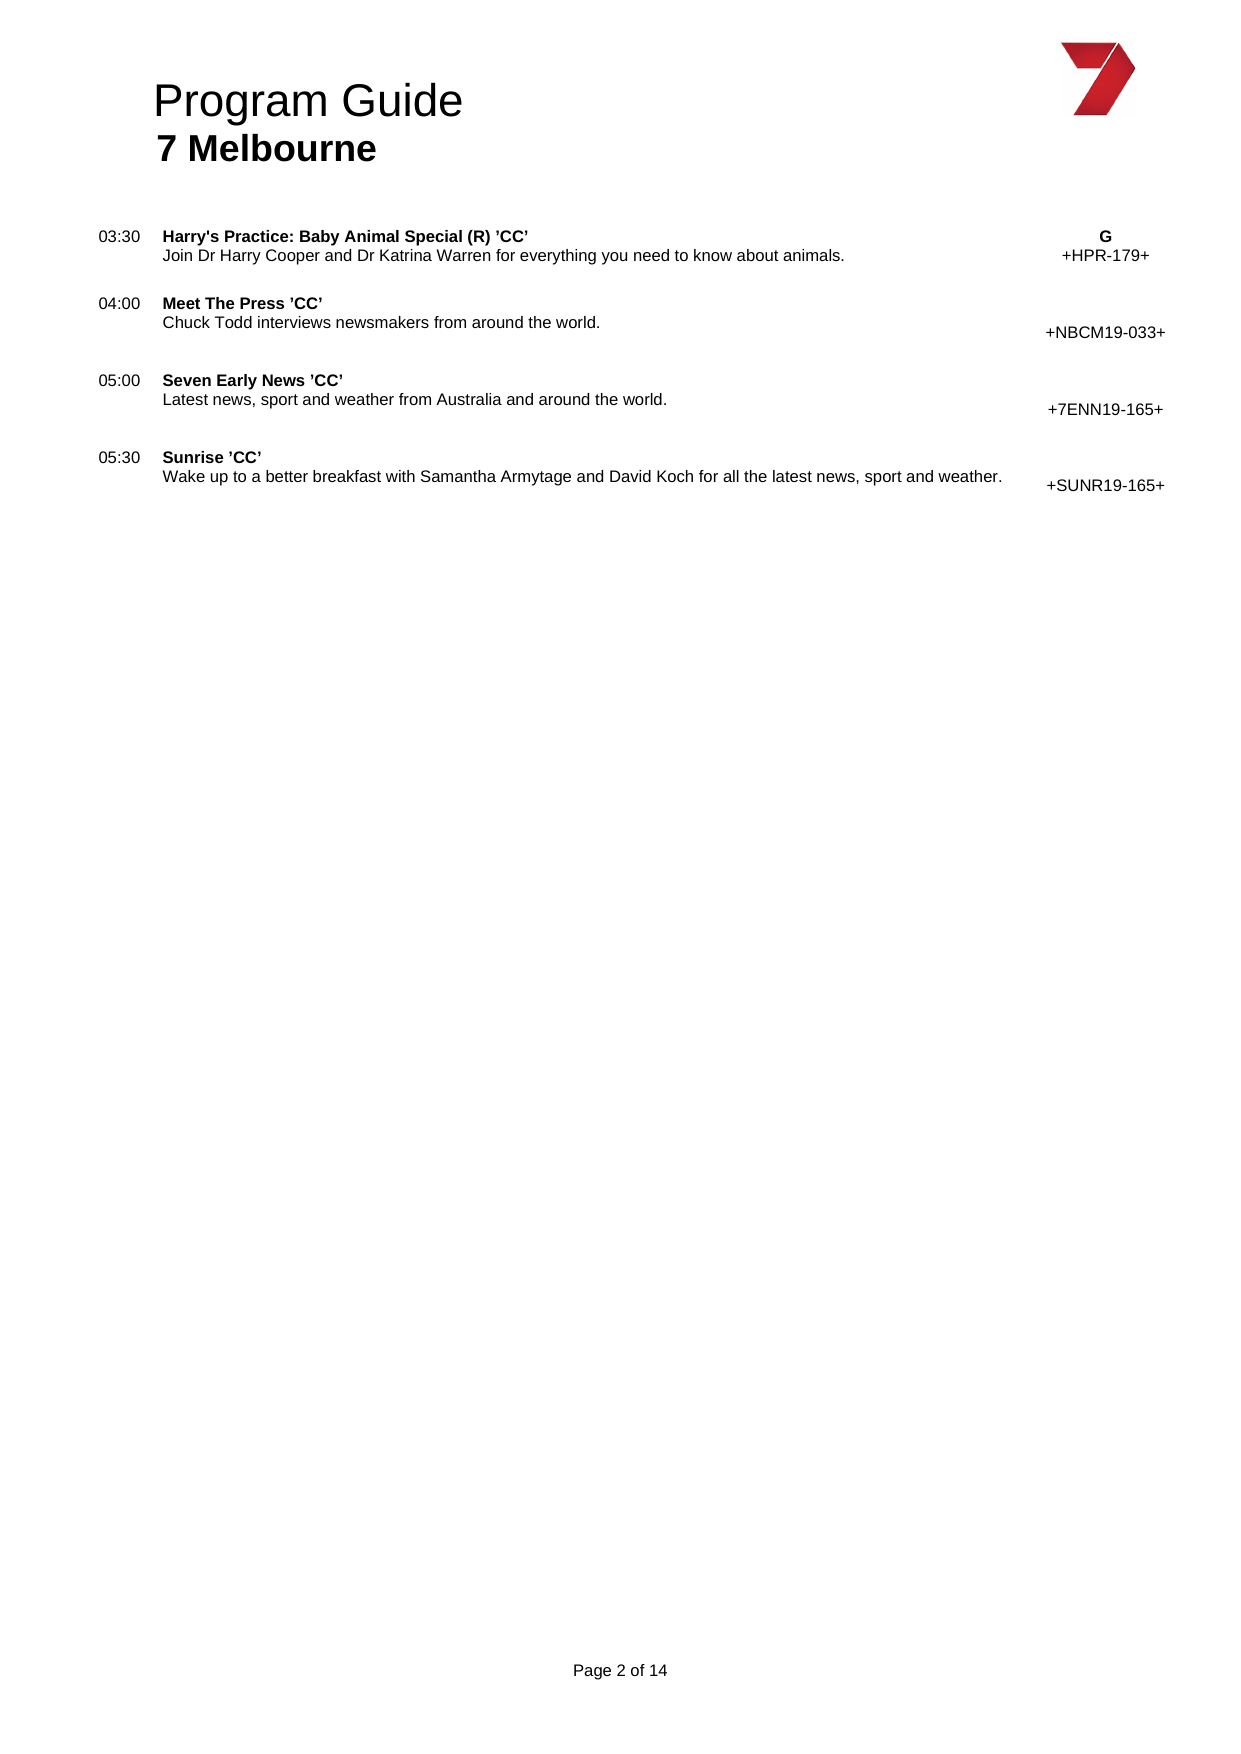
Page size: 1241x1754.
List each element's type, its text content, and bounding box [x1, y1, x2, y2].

picture [1059, 41, 1137, 117]
table_header 05:30 [51, 448, 151, 495]
table_header 05:00 [51, 371, 151, 419]
table_header Sunrise ’CC’ Wake up to a better breakfast with Samantha Armytage and David Koch for all the latest news, sport and weather. [151, 448, 1022, 495]
table_header Meet The Press ’CC’ Chuck Todd interviews newsmakers from around the world. [151, 294, 1022, 342]
table_header 04:00 [51, 294, 151, 342]
table_header +SUNR19-165+ [1022, 448, 1189, 495]
table_header Harry's Practice: Baby Animal Special (R) ’CC’ Join Dr Harry Cooper and Dr Katrina Warren for everything you need to know about animals. [151, 227, 1022, 265]
table_header Seven Early News ’CC’ Latest news, sport and weather from Australia and around the world. [151, 371, 1022, 419]
table_header 03:30 [51, 227, 151, 265]
table_header G +HPR-179+ [1022, 227, 1189, 265]
table_header +7ENN19-165+ [1022, 371, 1189, 419]
table_header +NBCM19-033+ [1022, 294, 1189, 342]
